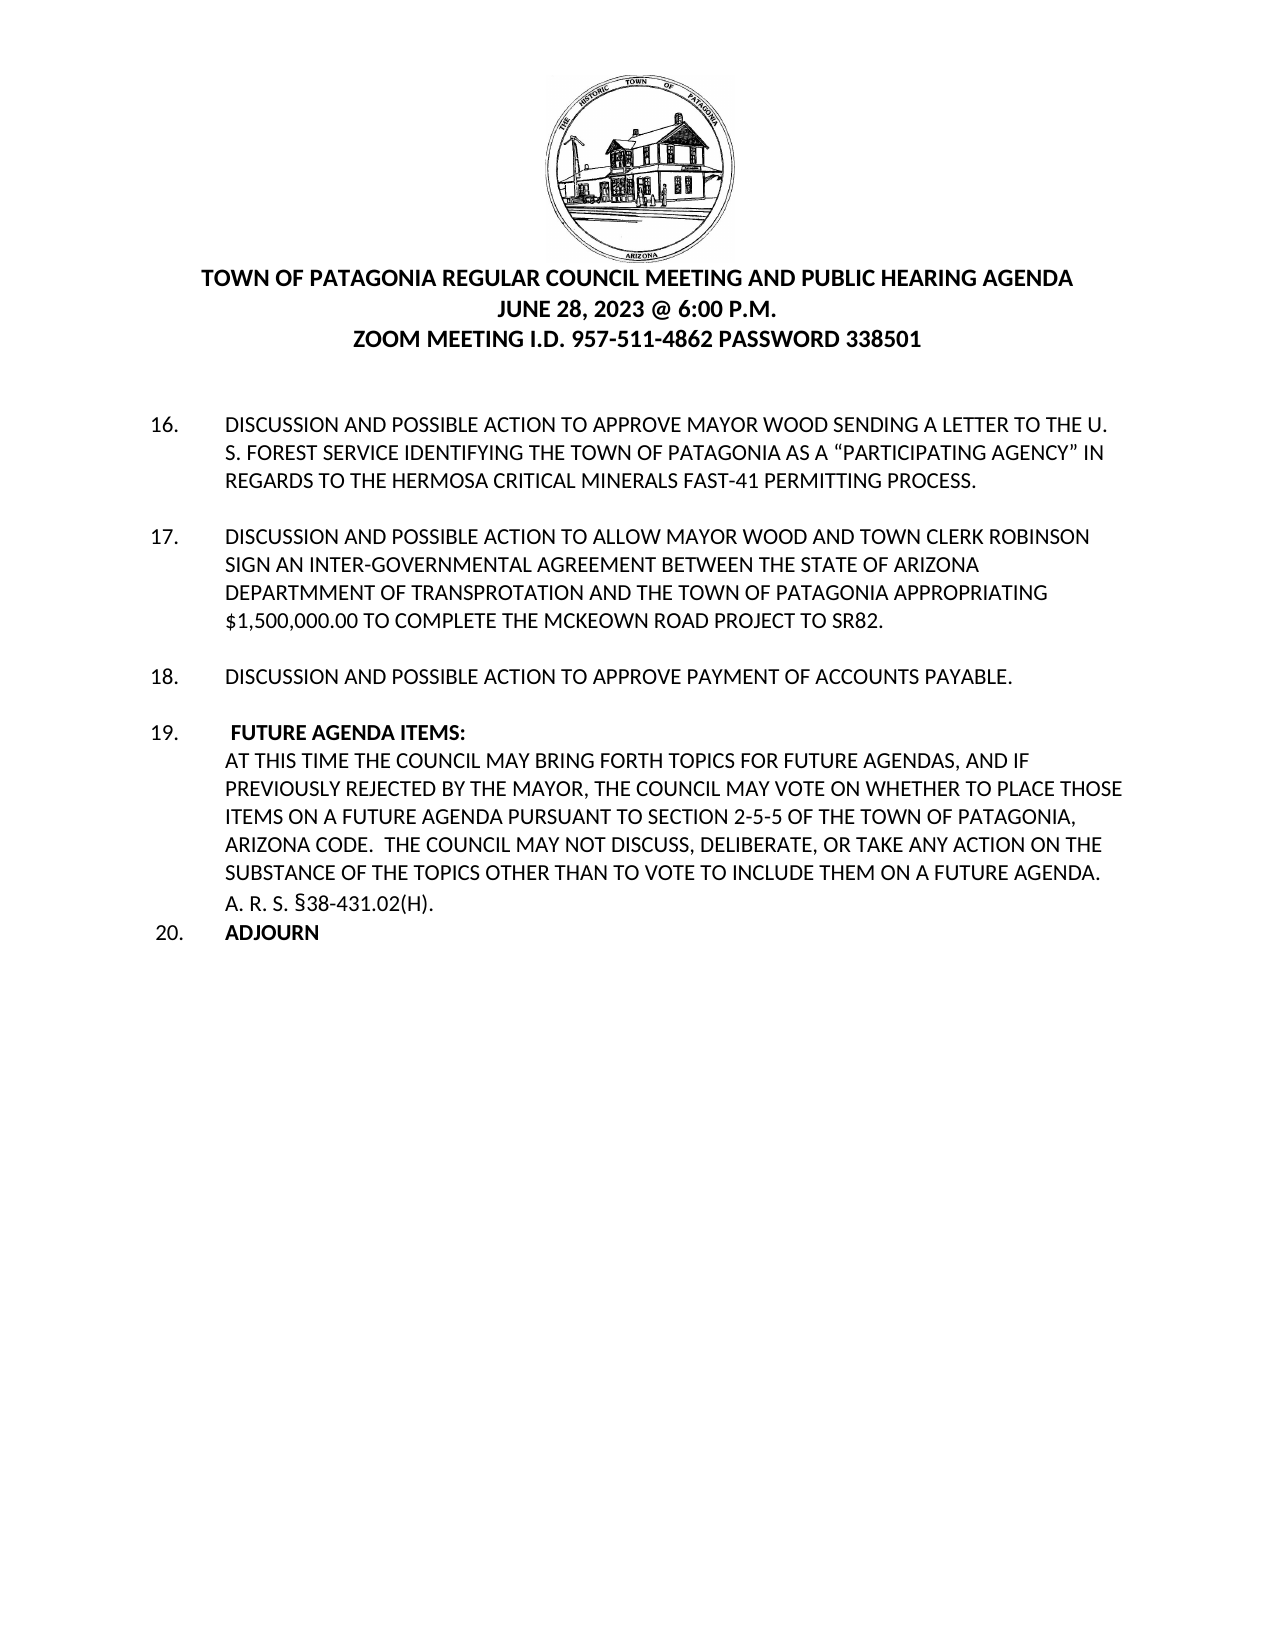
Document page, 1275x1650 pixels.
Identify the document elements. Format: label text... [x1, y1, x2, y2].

text 16. DISCUSSION AND POSSIBLE ACTION TO APPROVE MAYOR WOOD SENDING A LETTER TO THE U. S. FOREST SERVICE IDENTIFYING THE TOWN OF PATAGONIA AS A “PARTICIPATING AGENCY” IN REGARDS TO THE HERMOSA CRITICAL MINERALS FAST-41 PERMITTING PROCESS. [150, 410, 1125, 494]
text 20. ADJOURN [150, 918, 1125, 946]
text 17. DISCUSSION AND POSSIBLE ACTION TO ALLOW MAYOR WOOD AND TOWN CLERK ROBINSON SIGN AN INTER-GOVERNMENTAL AGREEMENT BETWEEN THE STATE OF ARIZONA DEPARTMMENT OF TRANSPROTATION AND THE TOWN OF PATAGONIA APPROPRIATING $1,500,000.00 TO COMPLETE THE MCKEOWN ROAD PROJECT TO SR82. [150, 522, 1125, 634]
text 19. FUTURE AGENDA ITEMS: [150, 718, 1125, 746]
picture [545, 75, 735, 263]
text AT THIS TIME THE COUNCIL MAY BRING FORTH TOPICS FOR FUTURE AGENDAS, AND IF PREVIOUSLY REJECTED BY THE MAYOR, THE COUNCIL MAY VOTE ON WHETHER TO PLACE THOSE ITEMS ON A FUTURE AGENDA PURSUANT TO SECTION 2-5-5 OF THE TOWN OF PATAGONIA, ARIZONA CODE. THE COUNCIL MAY NOT DISCUSS, DELIBERATE, OR TAKE ANY ACTION ON THE SUBSTANCE OF THE TOPICS OTHER THAN TO VOTE TO INCLUDE THEM ON A FUTURE AGENDA. A. R. S. §38-431.02(H). [225, 746, 1125, 918]
text 18. DISCUSSION AND POSSIBLE ACTION TO APPROVE PAYMENT OF ACCOUNTS PAYABLE. [150, 662, 1125, 690]
